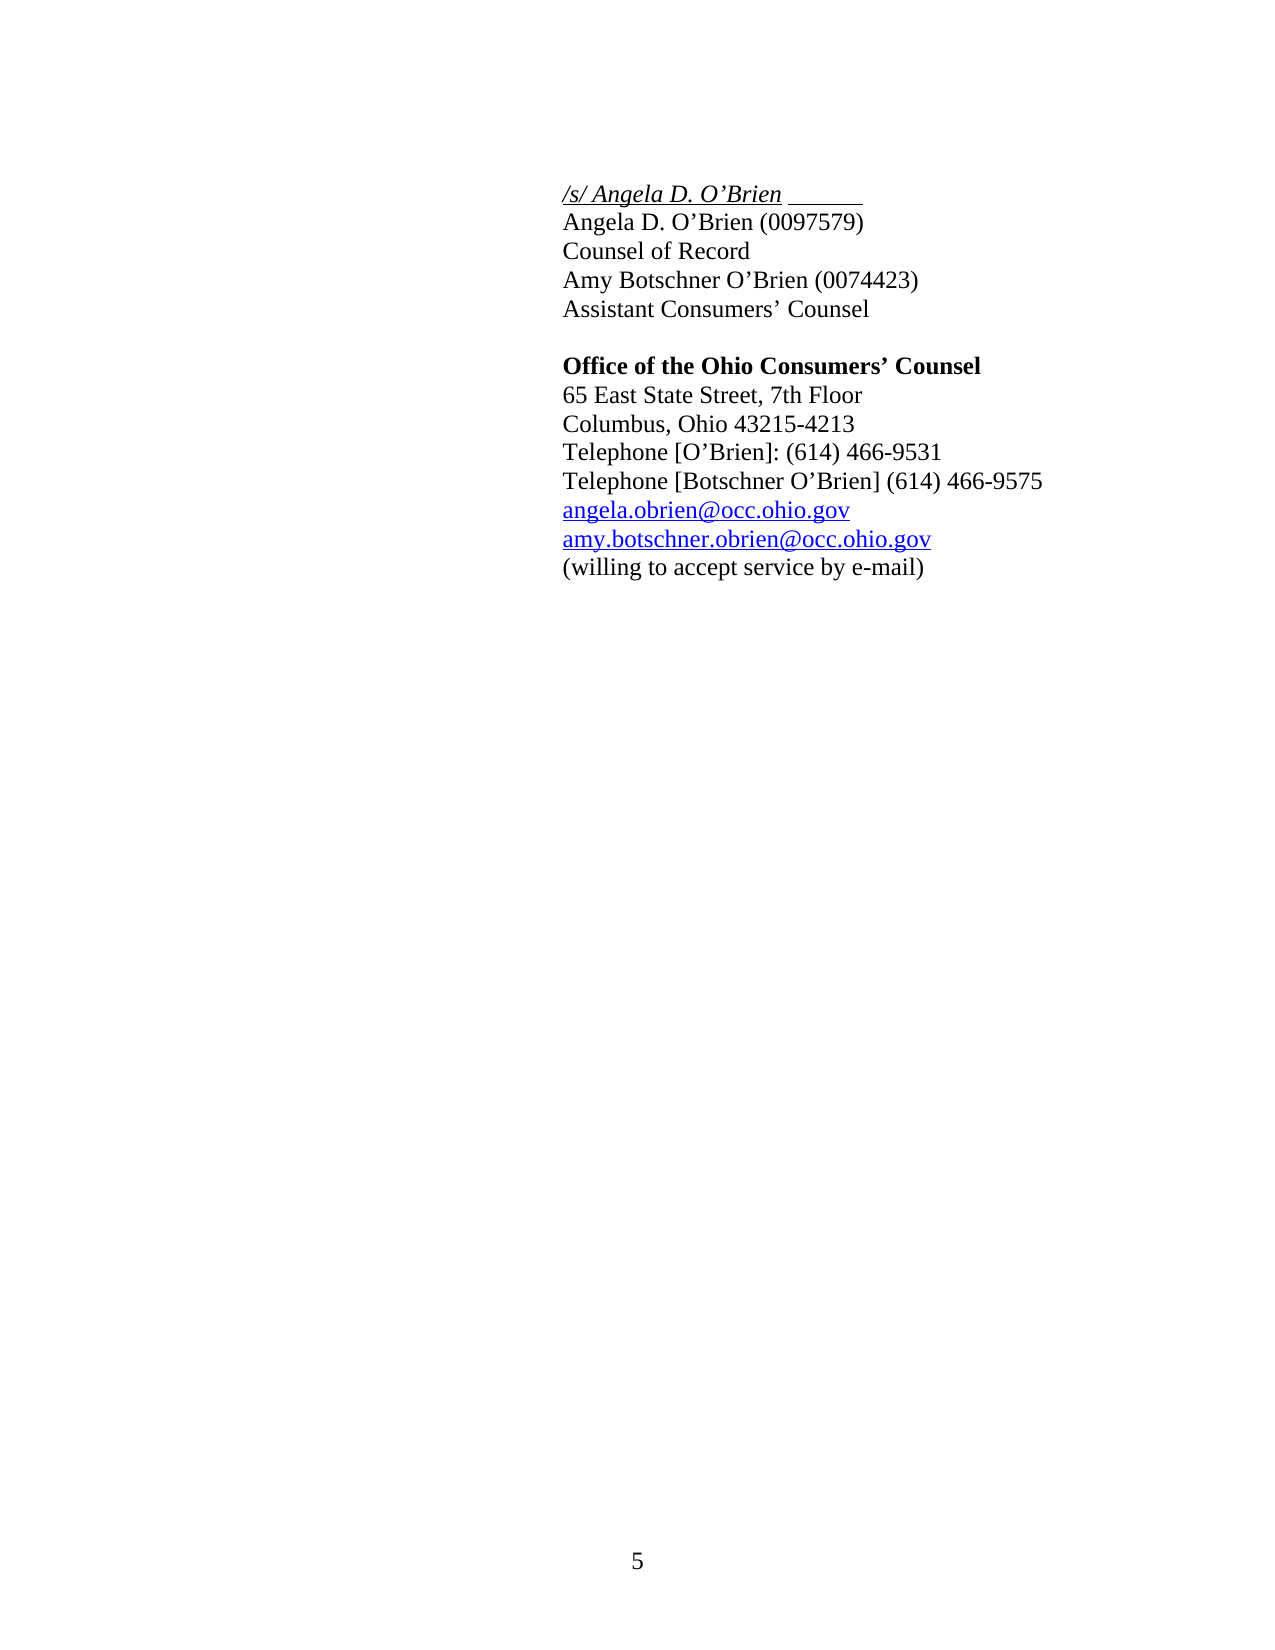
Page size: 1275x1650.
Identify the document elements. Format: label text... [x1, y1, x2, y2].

text /s/ Angela D. O’Brien [562, 179, 1087, 207]
text amy.botschner.obrien@occ.ohio.gov [562, 524, 1087, 552]
text (willing to accept service by e-mail) [562, 552, 1087, 581]
text angela.obrien@occ.ohio.gov [562, 495, 1087, 524]
text Amy Botschner O’Brien (0074423) [562, 265, 1087, 294]
text Assistant Consumers’ Counsel [562, 294, 1087, 322]
text Counsel of Record [562, 236, 1087, 265]
text Telephone [Botschner O’Brien] (614) 466-9575 [562, 466, 1087, 495]
subtitle 65 East State Street, 7th Floor [562, 380, 1155, 409]
text Telephone [O’Brien]: (614) 466-9531 [562, 437, 1087, 466]
subtitle Columbus, Ohio 43215-4213 [562, 409, 1155, 437]
subtitle Office of the Ohio Consumers’ Counsel [562, 351, 1155, 380]
text Angela D. O’Brien (0097579) [562, 207, 1087, 236]
